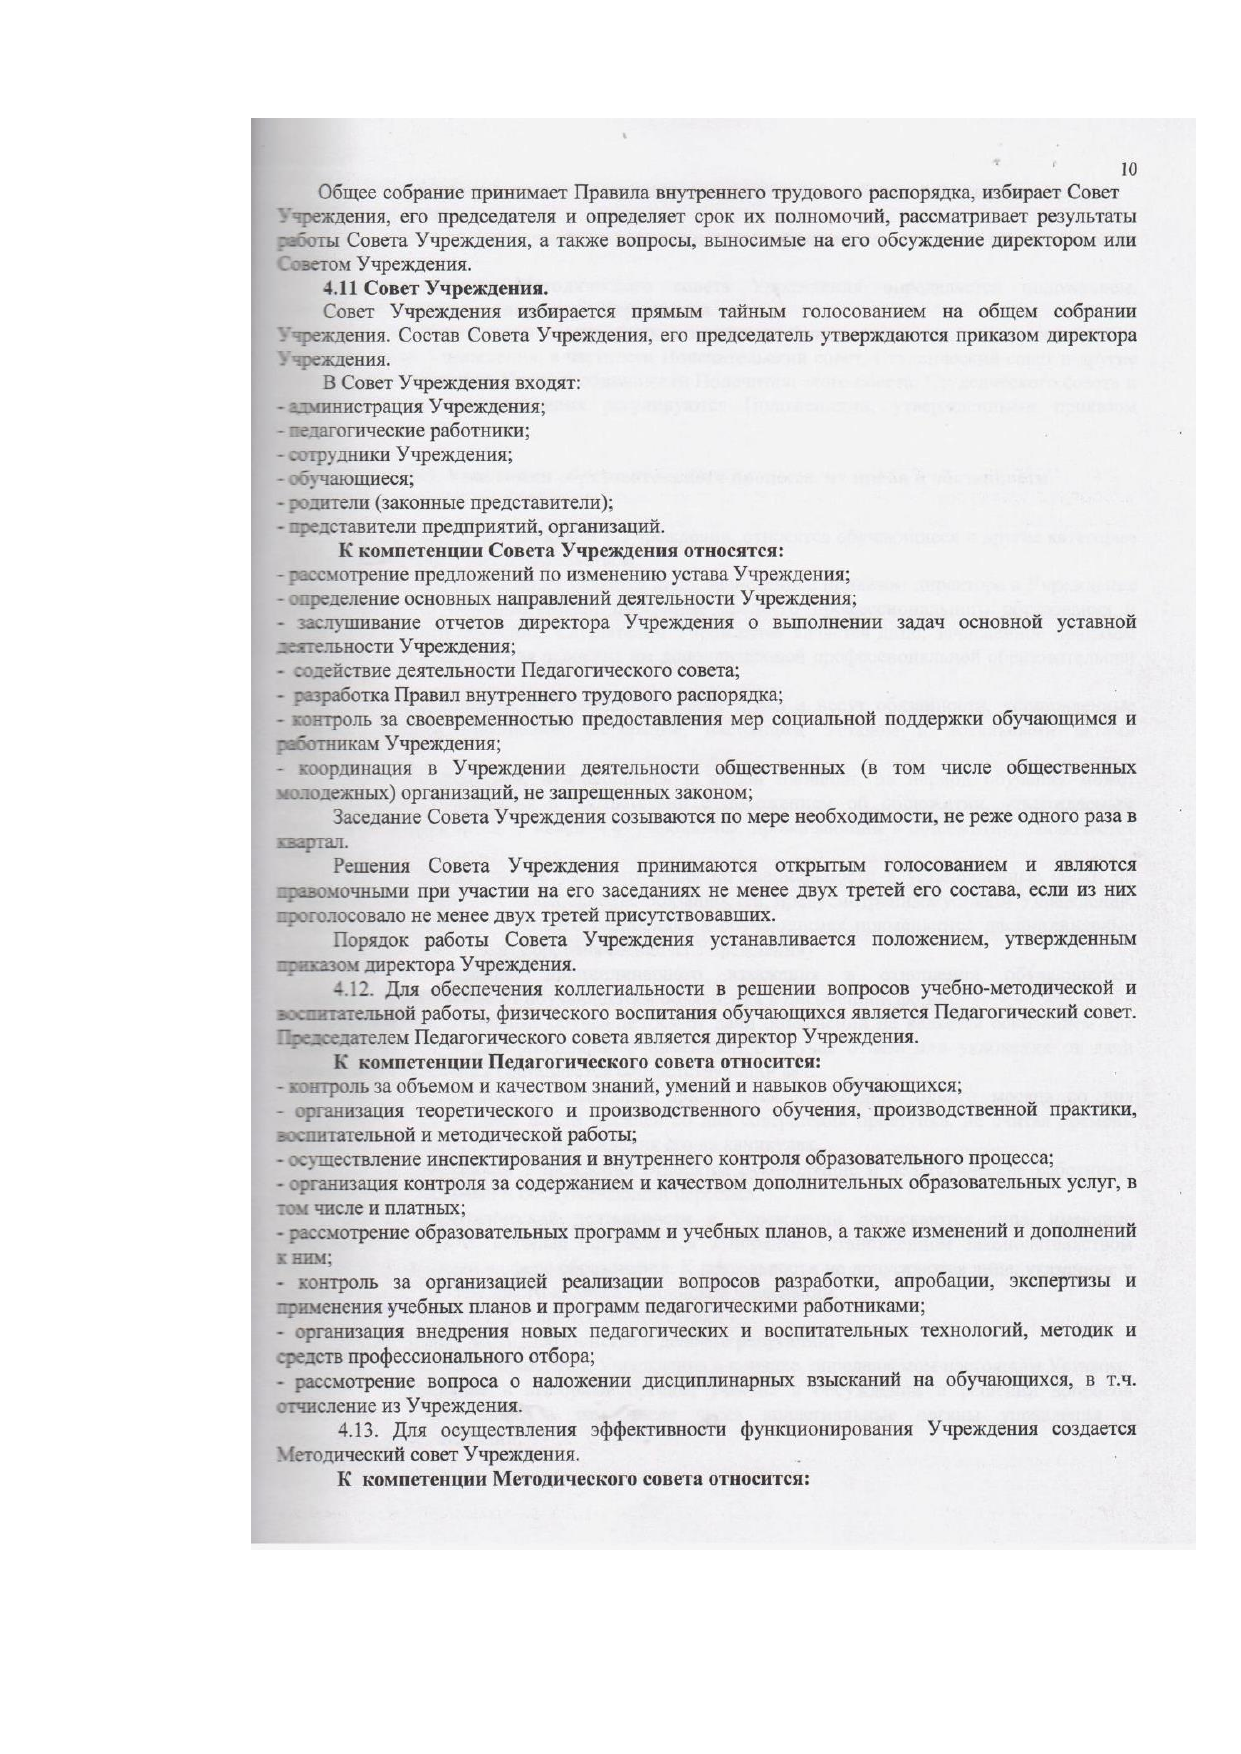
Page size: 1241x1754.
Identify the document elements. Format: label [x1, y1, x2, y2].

picture [251, 118, 1196, 1550]
